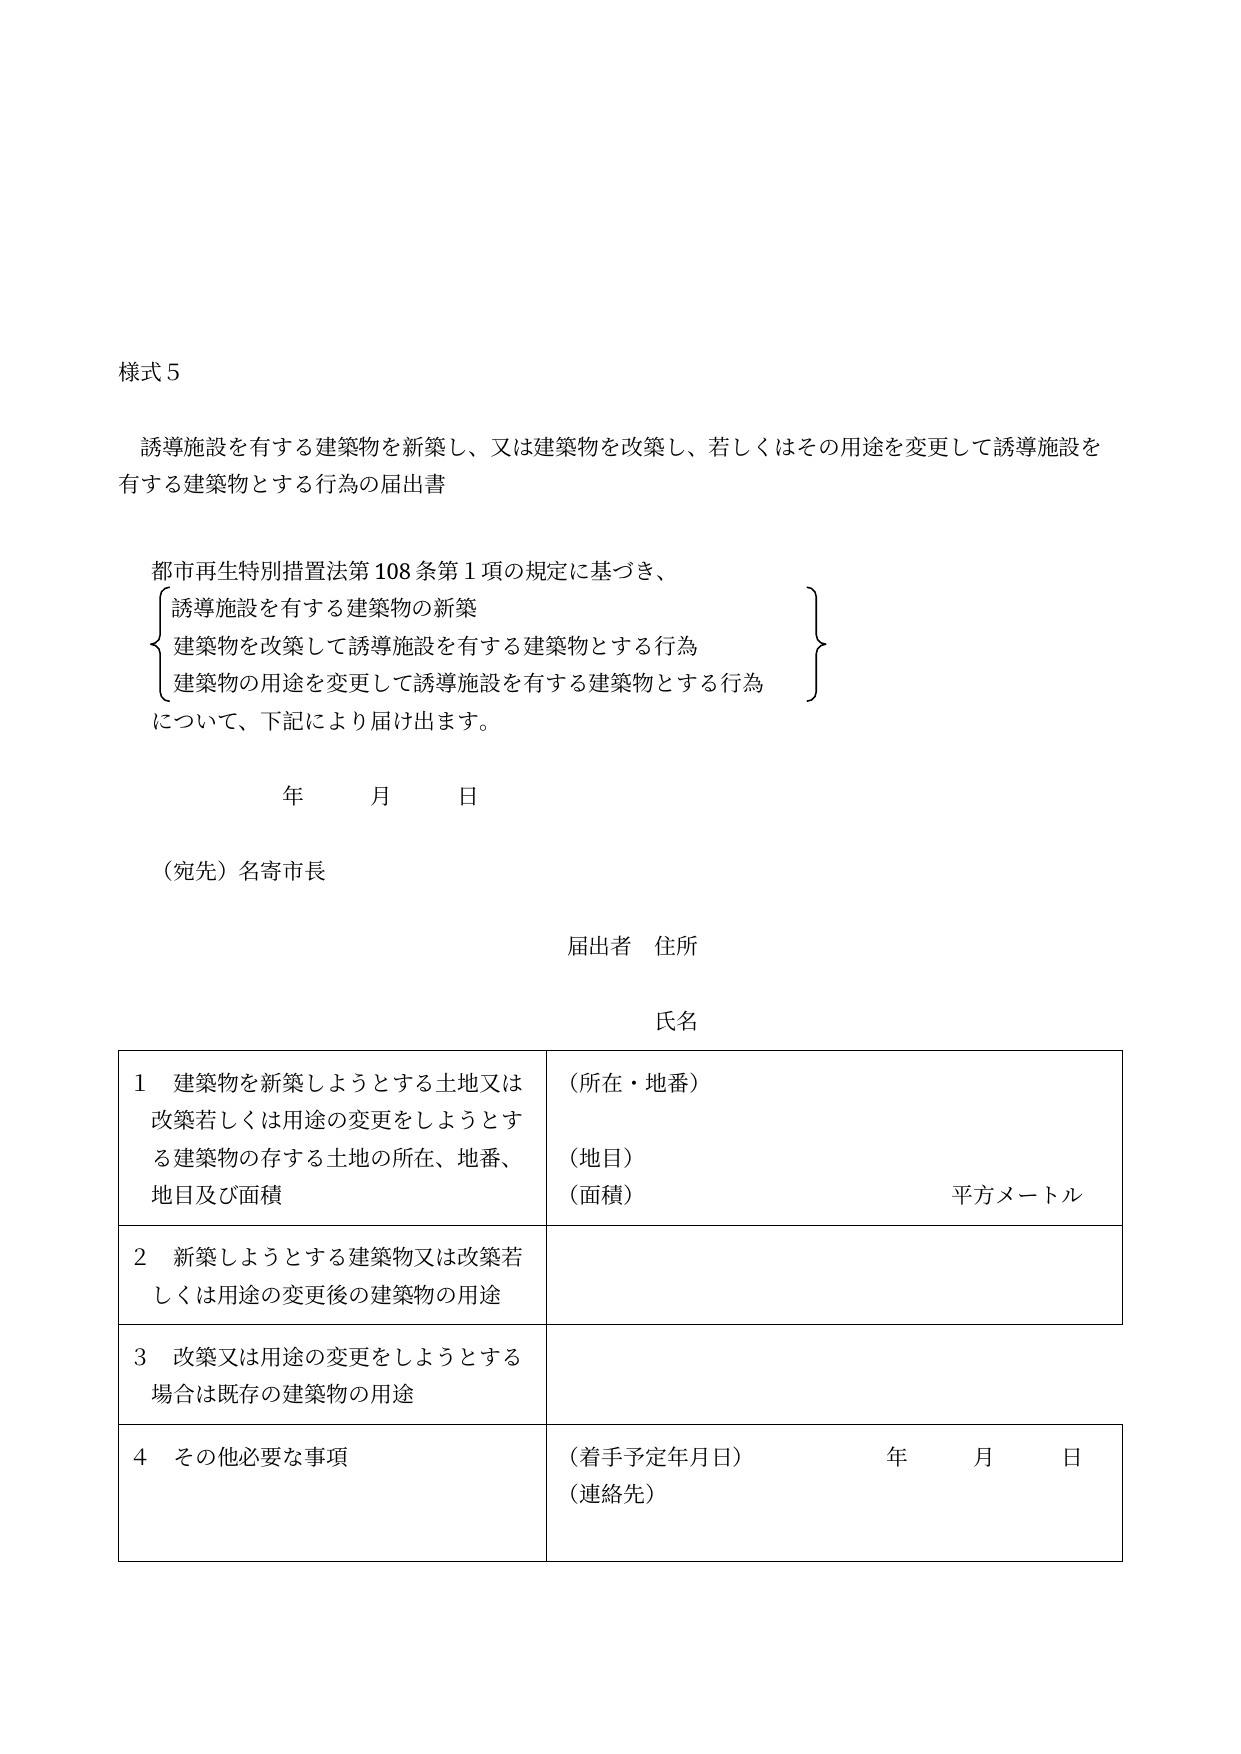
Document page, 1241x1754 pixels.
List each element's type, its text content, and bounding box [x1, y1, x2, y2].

table_cell １ 建築物を新築しようとする土地又は改築若しくは用途の変更をしようとする建築物の存する土地の所在、地番、地目及び面積 [119, 1051, 546, 1225]
text 様式５ [118, 352, 1122, 389]
text 有する建築物とする行為の届出書 [118, 464, 1122, 502]
table_cell [547, 1325, 1122, 1424]
table_cell ２ 新築しようとする建築物又は改築若しくは用途の変更後の建築物の用途 [119, 1226, 546, 1324]
text 誘導施設を有する建築物を新築し、又は建築物を改築し、若しくはその用途を変更して誘導施設を [118, 427, 1122, 464]
table_cell ３ 改築又は用途の変更をしようとする場合は既存の建築物の用途 [119, 1325, 546, 1424]
table_cell （所在・地番） （地目） （面積） 平方メートル [547, 1051, 1122, 1225]
table_header 都市再生特別措置法第108条第１項の規定に基づき、 誘導施設を有する建築物の新築 建築物を改築して誘導施設を有する建築物とする行為 建築物の用途を変更して誘導施設を有する建築物とする行為 について、下記により届け出ます。 年 月 日 （宛先）名寄市長 届出者 住所 氏名 [118, 539, 1122, 1050]
table_cell （着手予定年月日） 年 月 日 （連絡先） [547, 1425, 1122, 1561]
table_cell [547, 1226, 1122, 1324]
table_cell ４ その他必要な事項 [119, 1425, 546, 1561]
